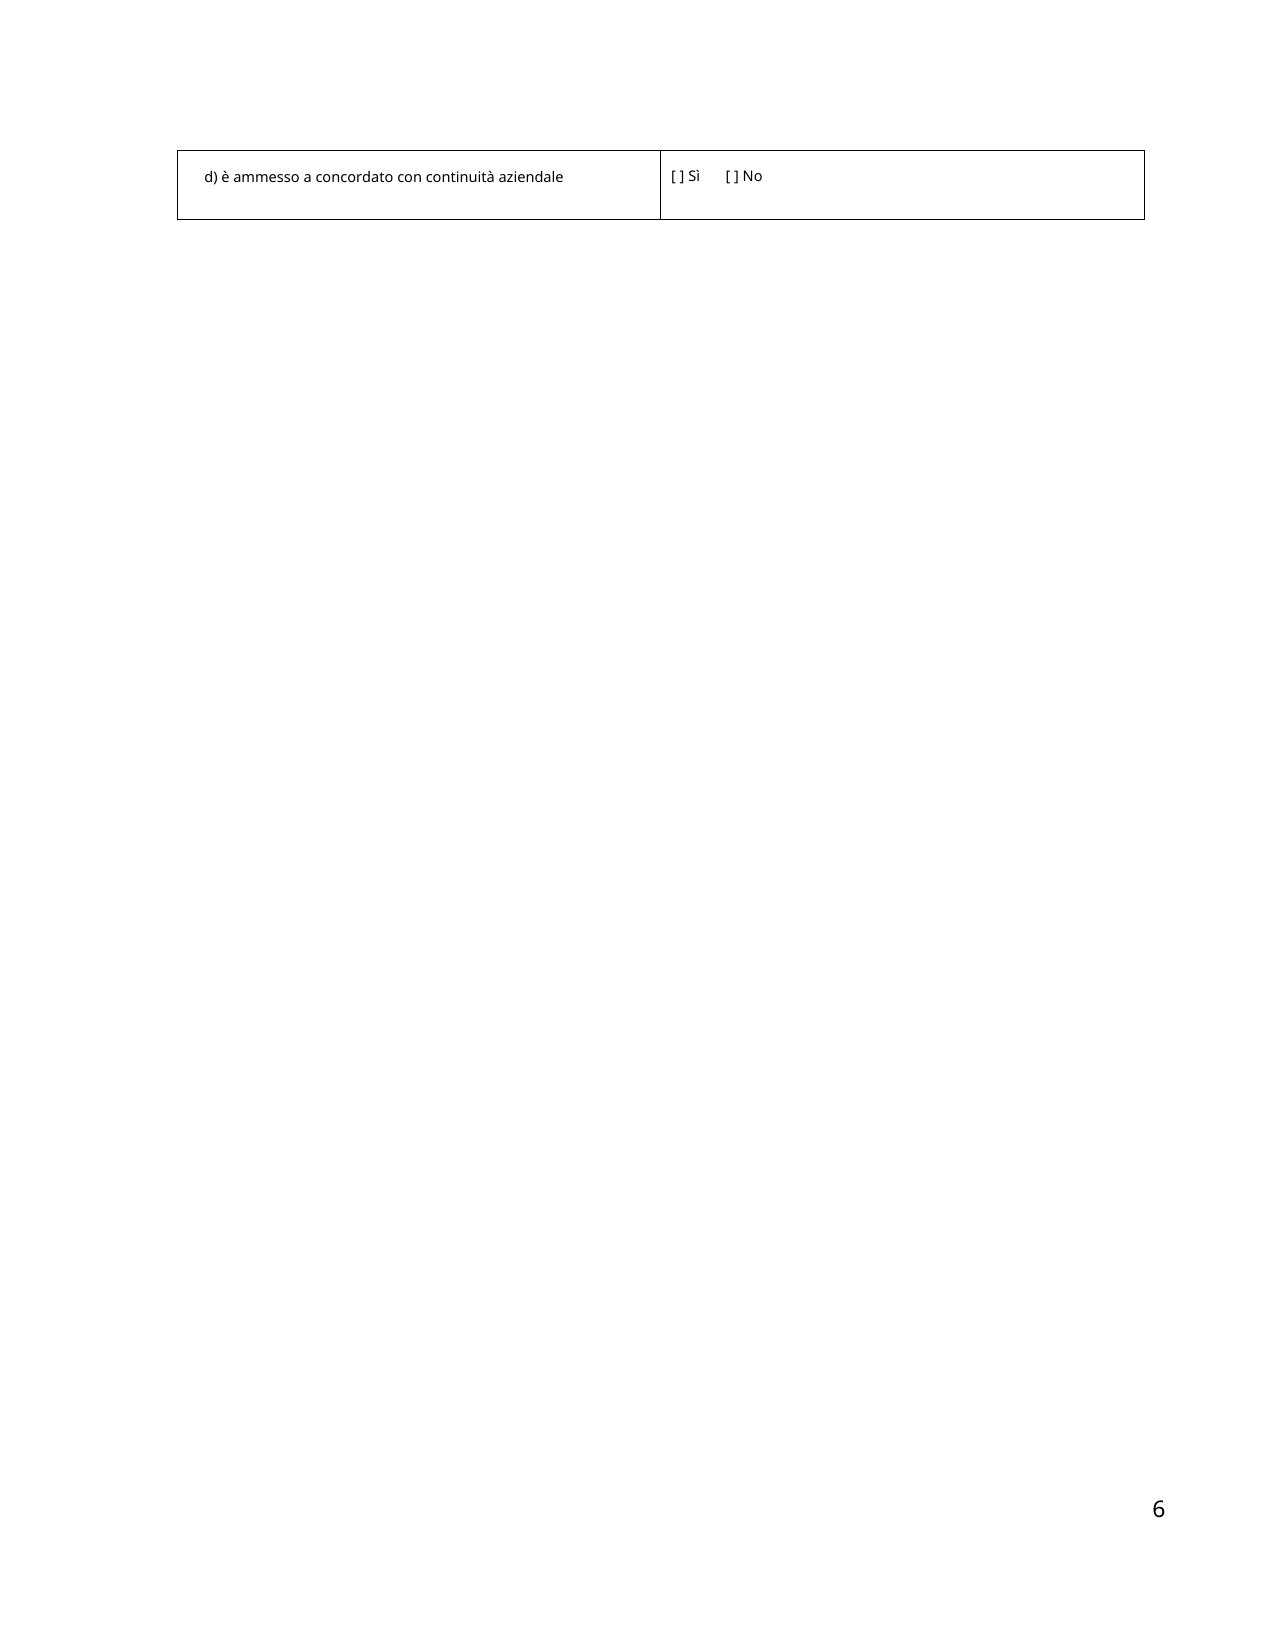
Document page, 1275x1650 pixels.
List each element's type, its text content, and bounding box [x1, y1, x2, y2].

table_cell d) è ammesso a concordato con continuità aziendale [178, 151, 660, 219]
table_cell [ ] Sì [ ] No [661, 151, 1144, 219]
